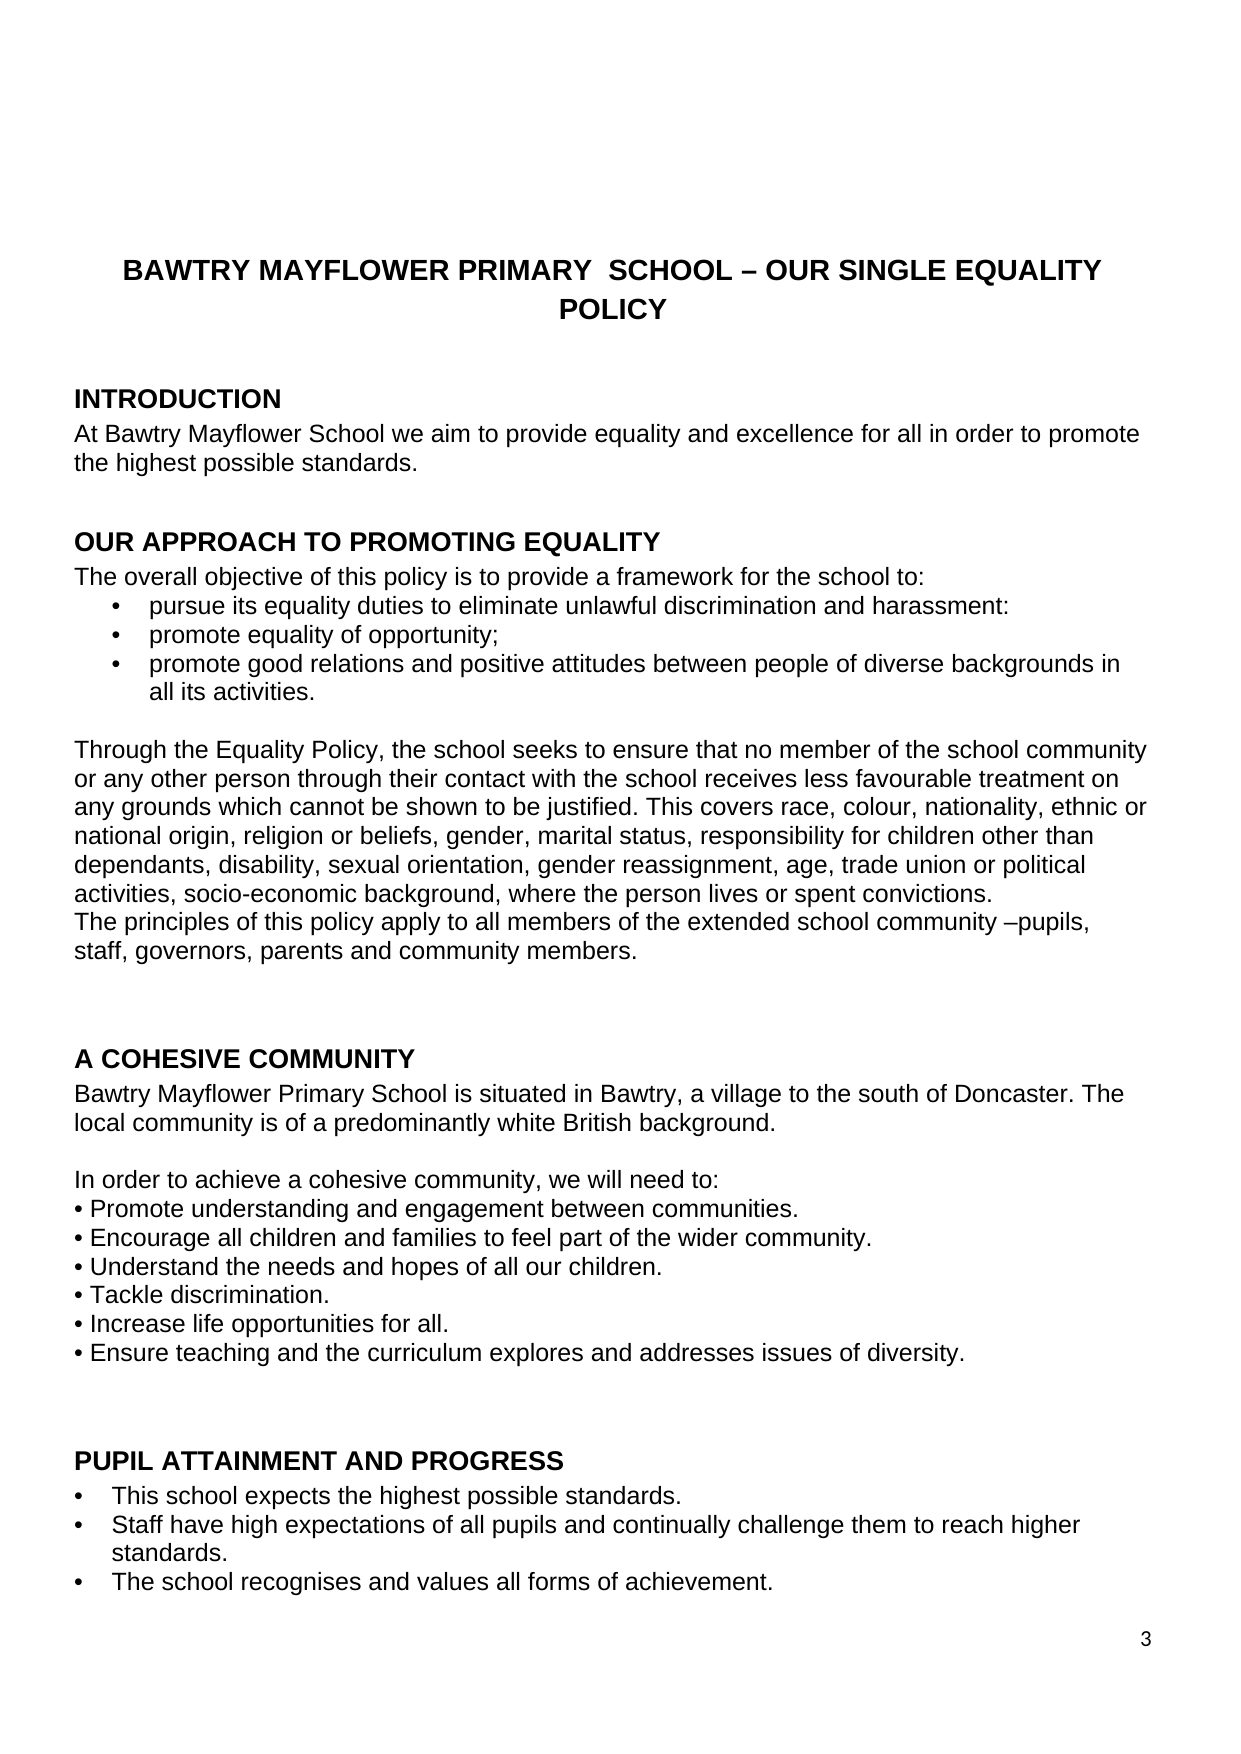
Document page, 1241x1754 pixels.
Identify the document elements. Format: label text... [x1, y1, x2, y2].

list Staff have high expectations of all pupils and continually challenge them to reach higher standards. [74, 1510, 1152, 1567]
subtitle PUPIL ATTAINMENT AND PROGRESS [74, 1445, 1152, 1476]
subtitle OUR APPROACH TO PROMOTING EQUALITY [74, 526, 1152, 558]
subtitle INTRODUCTION [74, 383, 1152, 415]
text At Bawtry Mayflower School we aim to provide equality and excellence for all in order to promote the highest possible standards. [74, 419, 1152, 477]
text • Understand the needs and hopes of all our children. [74, 1252, 1152, 1280]
text In order to achieve a cohesive community, we will need to: [74, 1165, 1152, 1194]
list promote equality of opportunity; [111, 620, 1152, 649]
subtitle BAWTRY MAYFLOWER PRIMARY SCHOOL – OUR SINGLE EQUALITY POLICY [74, 253, 1152, 325]
text • Ensure teaching and the curriculum explores and addresses issues of diversity. [74, 1338, 1152, 1367]
text • Tackle discrimination. [74, 1280, 1152, 1309]
text Bawtry Mayflower Primary School is situated in Bawtry, a village to the south of Doncaster. The local community is of a predominantly white British background. [74, 1079, 1152, 1137]
text The principles of this policy apply to all members of the extended school community –pupils, staff, governors, parents and community members. [74, 907, 1152, 965]
list pursue its equality duties to eliminate unlawful discrimination and harassment: [111, 591, 1152, 620]
text Through the Equality Policy, the school seeks to ensure that no member of the school community or any other person through their contact with the school receives less favourable treatment on any grounds which cannot be shown to be justified. This covers race, colour, nationality, ethnic or national origin, religion or beliefs, gender, marital status, responsibility for children other than dependants, disability, sexual orientation, gender reassignment, age, trade union or political activities, socio-economic background, where the person lives or spent convictions. [74, 735, 1152, 907]
text • Increase life opportunities for all. [74, 1309, 1152, 1338]
list promote good relations and positive attitudes between people of diverse backgrounds in all its activities. [111, 649, 1152, 706]
list The school recognises and values all forms of achievement. [74, 1567, 1152, 1596]
list This school expects the highest possible standards. [74, 1481, 1152, 1510]
text • Promote understanding and engagement between communities. [74, 1194, 1152, 1223]
text The overall objective of this policy is to provide a framework for the school to: [74, 562, 1152, 591]
text • Encourage all children and families to feel part of the wider community. [74, 1223, 1152, 1252]
subtitle A COHESIVE COMMUNITY [74, 1043, 1152, 1074]
